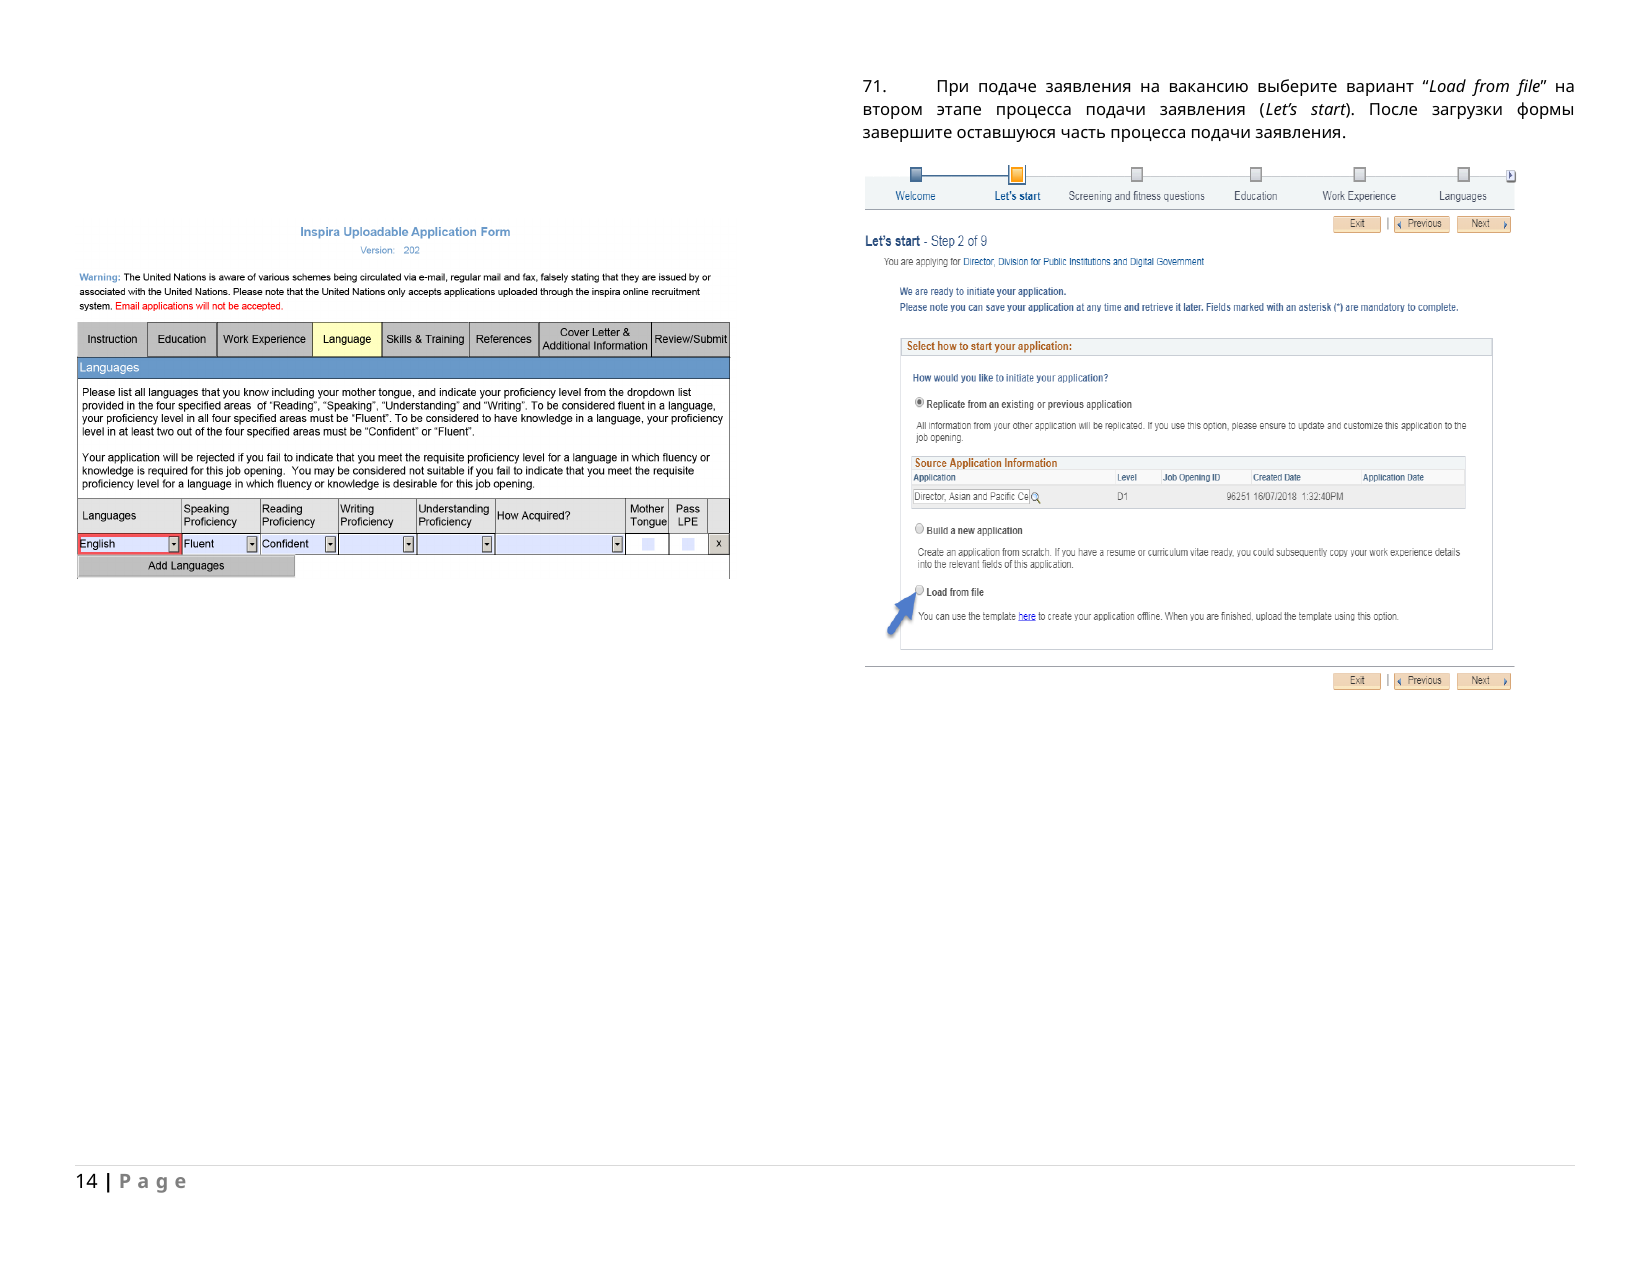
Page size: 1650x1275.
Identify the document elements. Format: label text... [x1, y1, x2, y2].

picture [862, 165, 1517, 691]
list При подаче заявления на вакансию выберите вариант “Load from file” на втором этапе процесса подачи заявления (Let’s start). После загрузки формы завершите оставшуюся часть процесса подачи заявления. [862, 75, 1575, 143]
picture [75, 218, 737, 579]
